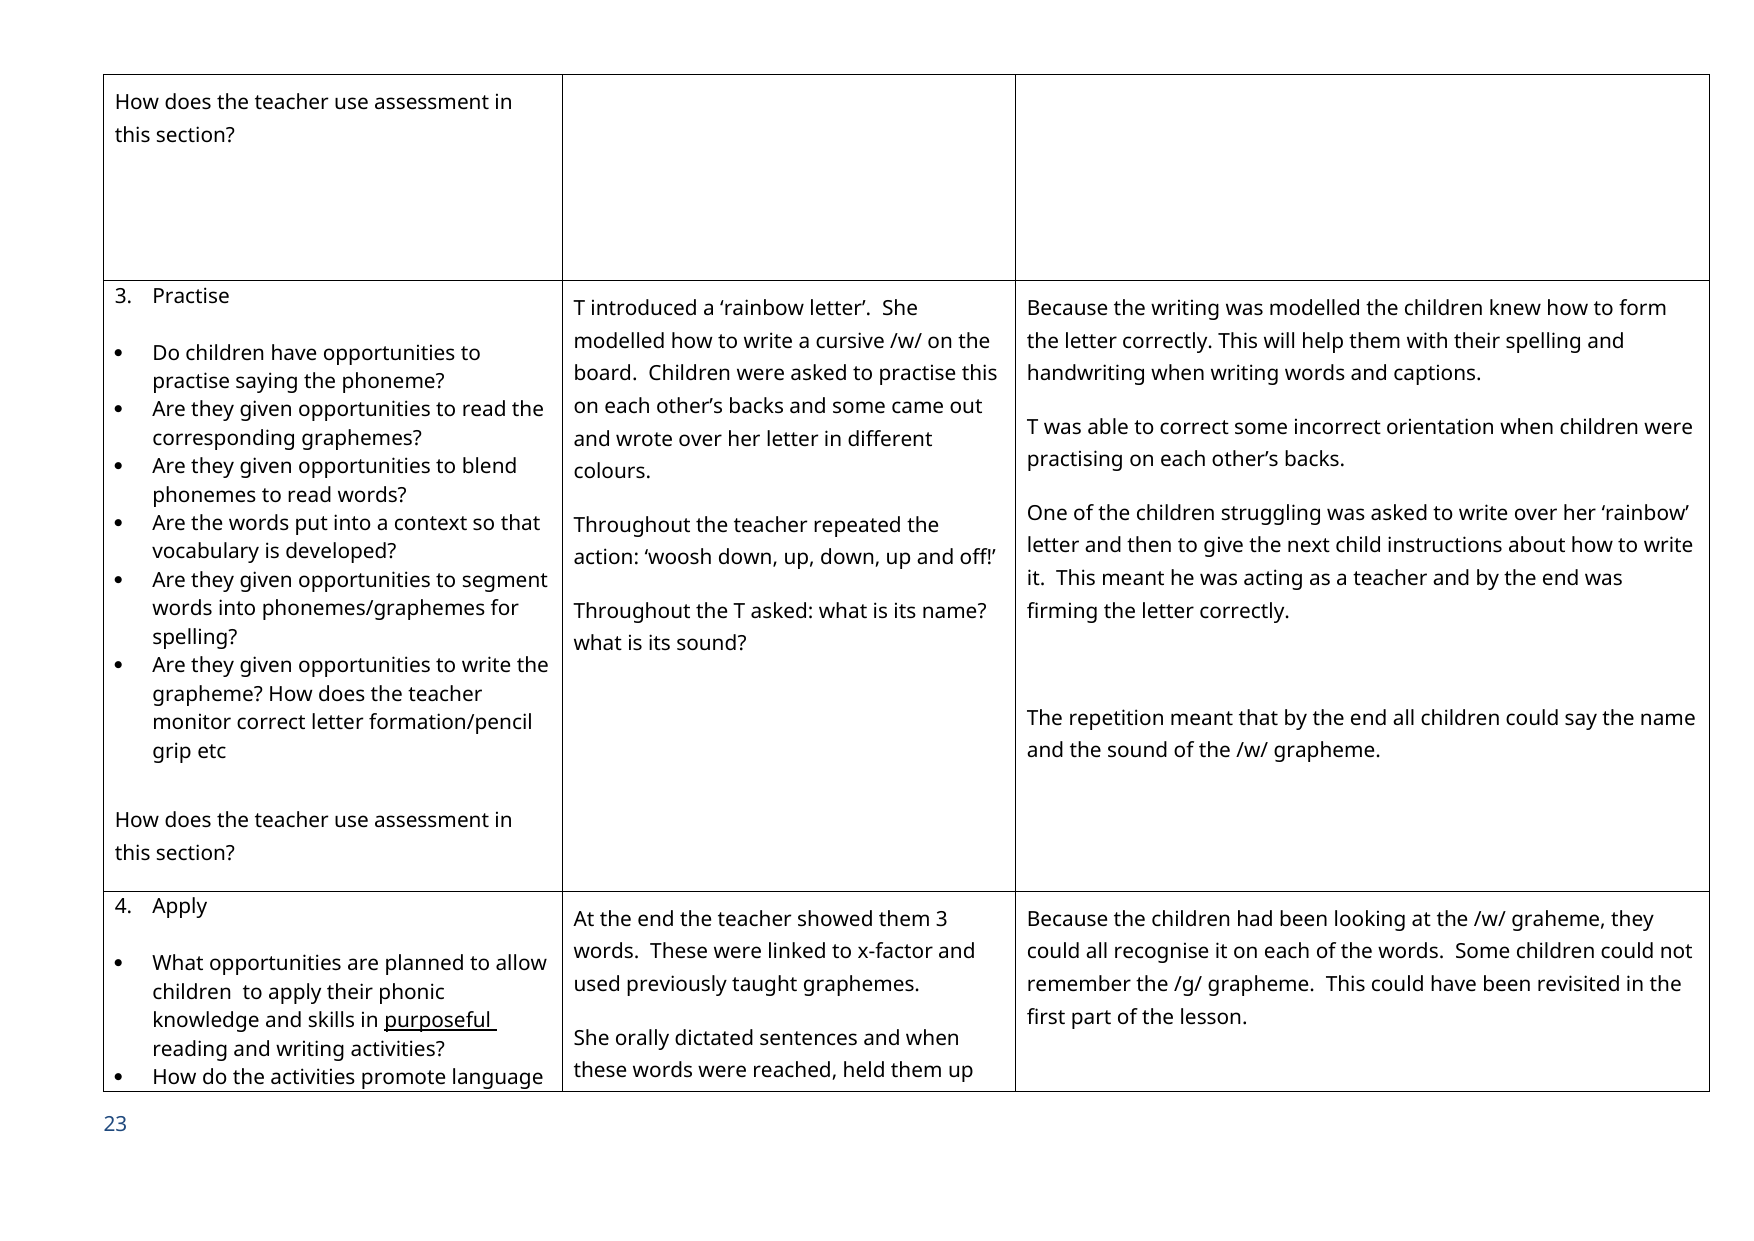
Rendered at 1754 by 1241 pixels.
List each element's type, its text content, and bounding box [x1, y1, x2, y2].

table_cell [104, 75, 562, 280]
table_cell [1016, 75, 1709, 280]
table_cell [1016, 892, 1709, 1091]
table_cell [104, 892, 562, 1091]
table_cell T introduced a ‘rainbow letter’. She modelled how to write a cursive /w/ on the board. Children were asked to practise this on each other’s backs and some came out and wrote over her letter in different colours. Throughout the teacher repeated the action: ‘woosh down, up, down, up and off!’ Throughout the T asked: what is its name? what is its sound? [563, 281, 1015, 891]
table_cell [563, 75, 1015, 280]
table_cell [563, 892, 1015, 1091]
table_cell Because the writing was modelled the children knew how to form the letter correctly. This will help them with their spelling and handwriting when writing words and captions. T was able to correct some incorrect orientation when children were practising on each other’s backs. One of the children struggling was asked to write over her ‘rainbow’ letter and then to give the next child instructions about how to write it. This meant he was acting as a teacher and by the end was firming the letter correctly. The repetition meant that by the end all children could say the name and the sound of the /w/ grapheme. [1016, 281, 1709, 891]
table_cell Practise Do children have opportunities to practise saying the phoneme? Are they given opportunities to read the corresponding graphemes? Are they given opportunities to blend phonemes to read words? Are the words put into a context so that vocabulary is developed? Are they given opportunities to segment words into phonemes/graphemes for spelling? Are they given opportunities to write the grapheme? How does the teacher monitor correct letter formation/pencil grip etc How does the teacher use assessment in this section? [104, 281, 562, 891]
